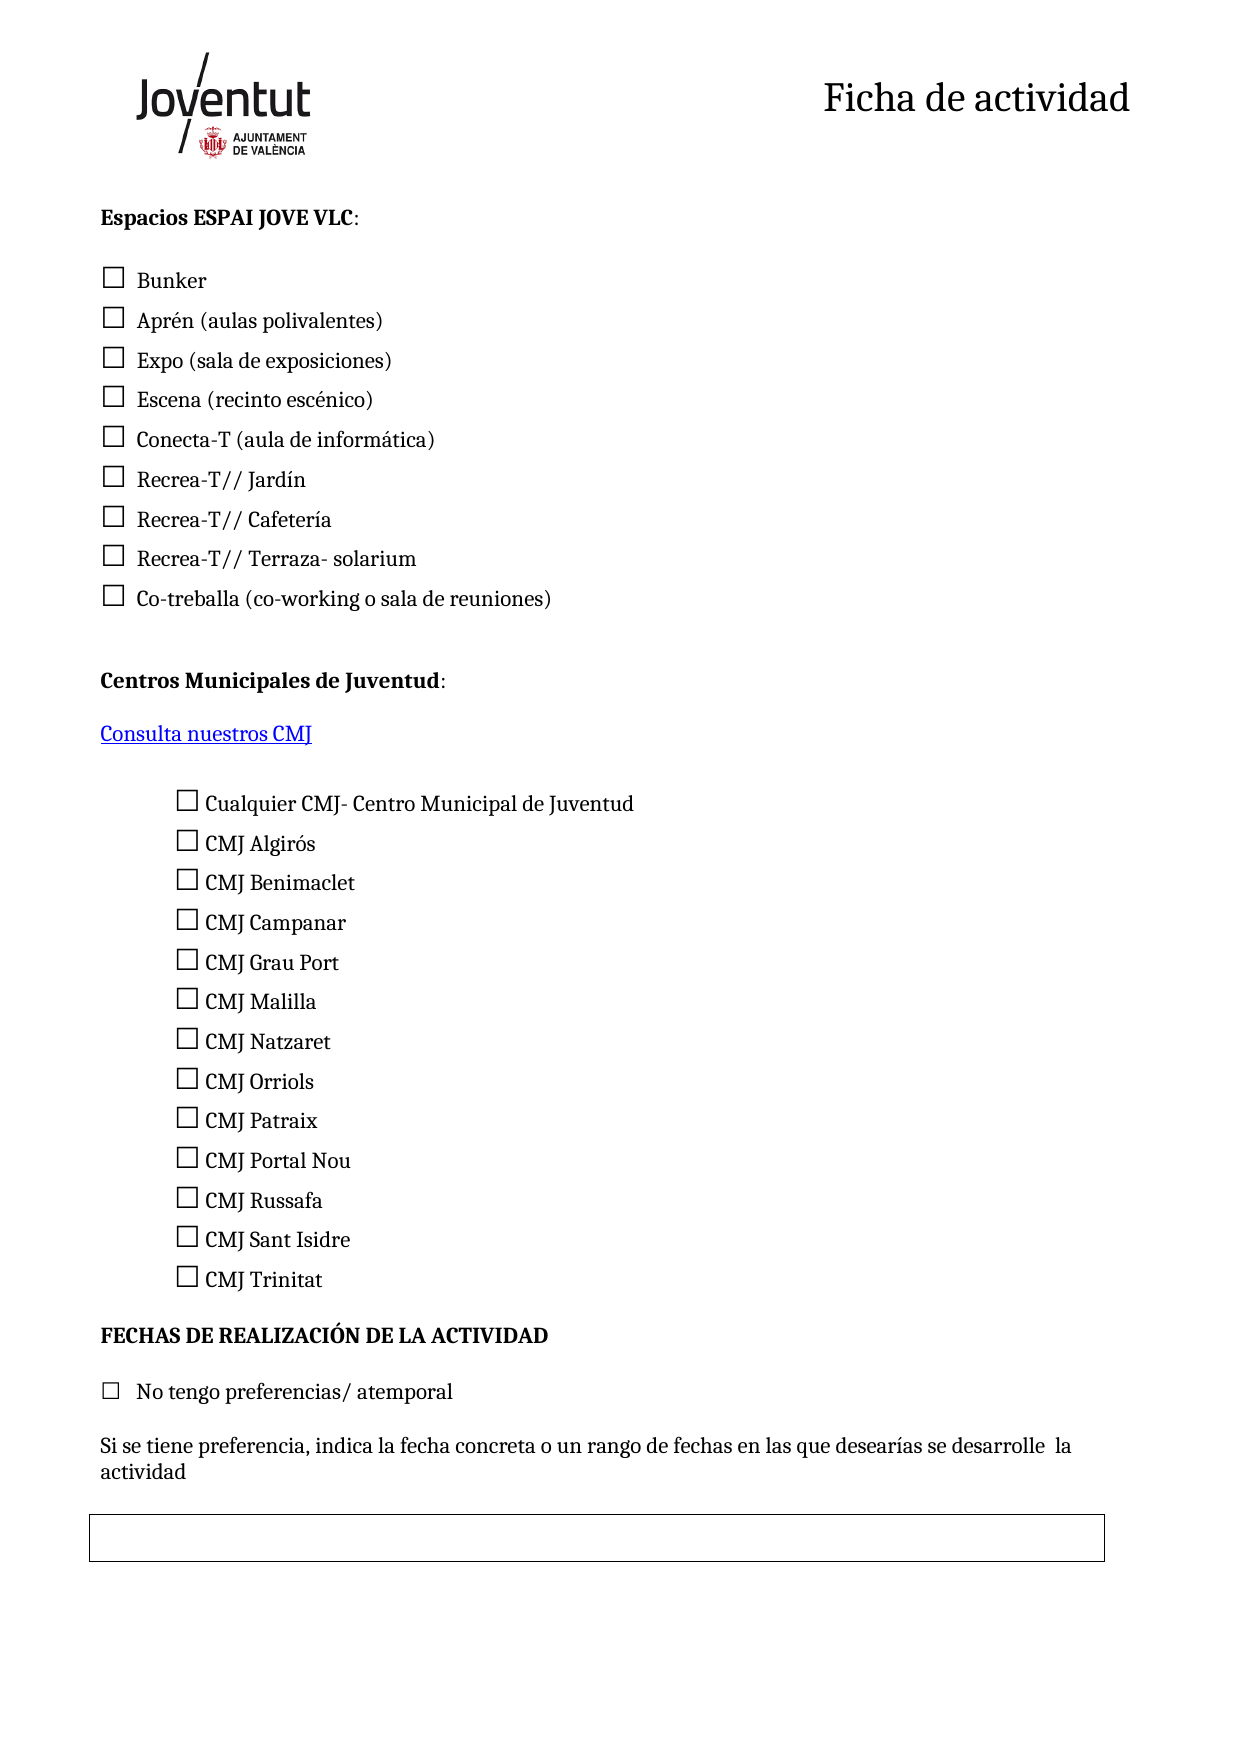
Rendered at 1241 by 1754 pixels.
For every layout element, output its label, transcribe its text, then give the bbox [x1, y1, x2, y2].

text Escena (recinto escénico) [100, 377, 1140, 416]
picture [132, 50, 314, 162]
text CMJ Campanar [100, 899, 1140, 939]
text FECHAS DE REALIZACIÓN DE LA ACTIVIDAD [100, 1322, 1140, 1349]
text CMJ Algirós [100, 820, 1140, 859]
text Espacios ESPAI JOVE VLC: [100, 205, 1140, 231]
text Recrea-T// Cafetería [100, 496, 1140, 536]
text CMJ Portal Nou [100, 1137, 1140, 1177]
text No tengo preferencias/ atemporal [100, 1375, 1140, 1406]
text Expo (sala de exposiciones) [100, 337, 1140, 377]
table_header [90, 1515, 1104, 1561]
text CMJ Natzaret [100, 1018, 1140, 1058]
text Consulta nuestros CMJ [100, 720, 1140, 747]
text Recrea-T// Jardín [100, 456, 1140, 496]
text Cualquier CMJ- Centro Municipal de Juventud [100, 780, 1140, 820]
text CMJ Trinitat [100, 1256, 1140, 1296]
text Aprén (aulas polivalentes) [100, 297, 1140, 337]
text Conecta-T (aula de informática) [100, 416, 1140, 456]
text Bunker [100, 258, 1140, 297]
text Recrea-T// Terraza- solarium [100, 536, 1140, 575]
text CMJ Sant Isidre [100, 1217, 1140, 1256]
text Co-treballa (co-working o sala de reuniones) [100, 575, 1140, 615]
text Centros Municipales de Juventud: [100, 668, 1140, 694]
text CMJ Malilla [100, 979, 1140, 1018]
text CMJ Orriols [100, 1058, 1140, 1098]
text CMJ Benimaclet [100, 859, 1140, 899]
text CMJ Patraix [100, 1098, 1140, 1137]
text Si se tiene preferencia, indica la fecha concreta o un rango de fechas en las que desearías se desarrolle la actividad [100, 1433, 1140, 1486]
text CMJ Russafa [100, 1177, 1140, 1217]
text CMJ Grau Port [100, 939, 1140, 979]
